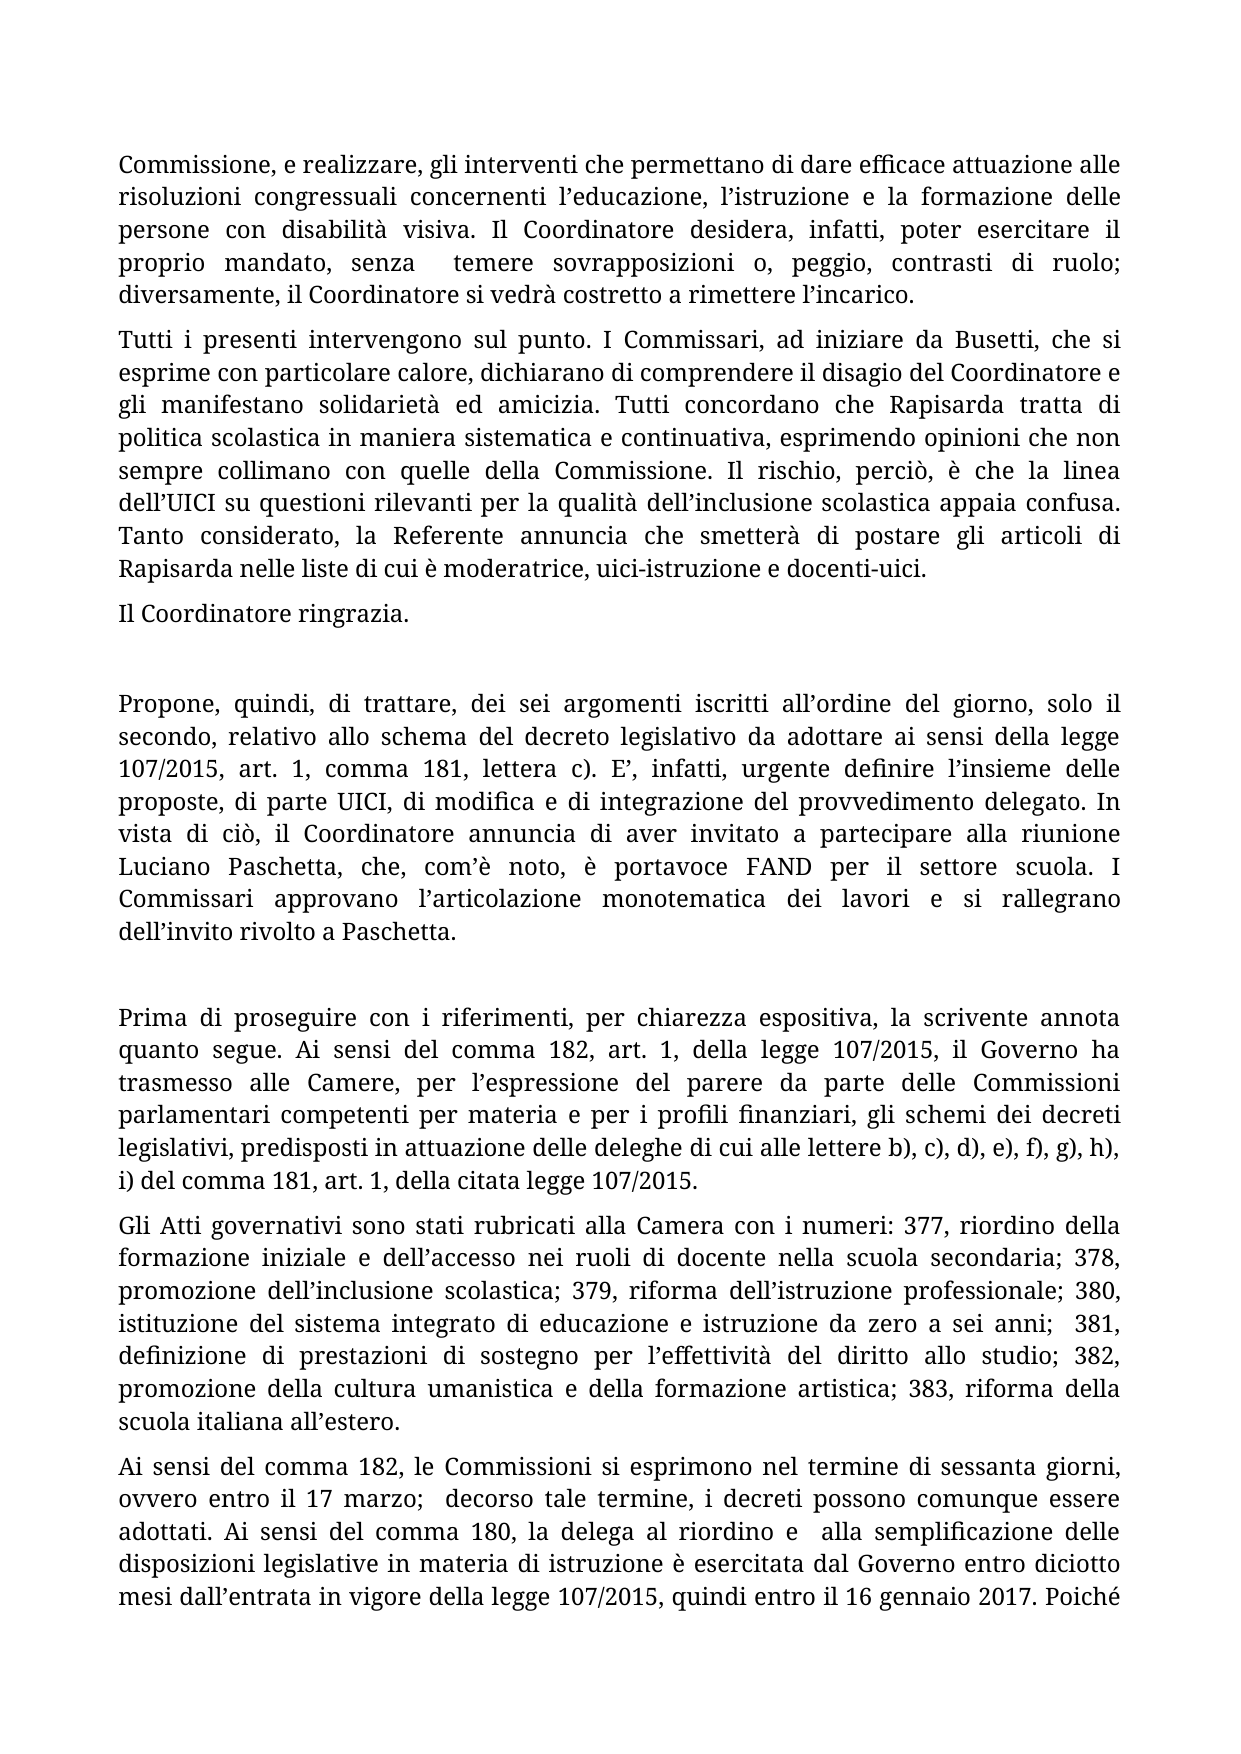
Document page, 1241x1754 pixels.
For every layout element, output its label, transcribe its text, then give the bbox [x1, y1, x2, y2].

text Prima di proseguire con i riferimenti, per chiarezza espositiva, la scrivente annota quanto segue. Ai sensi del comma 182, art. 1, della legge 107/2015, il Governo ha trasmesso alle Camere, per l’espressione del parere da parte delle Commissioni parlamentari competenti per materia e per i profili finanziari, gli schemi dei decreti legislativi, predisposti in attuazione delle deleghe di cui alle lettere b), c), d), e), f), g), h), i) del comma 181, art. 1, della citata legge 107/2015. [118, 1001, 1122, 1196]
text Il Coordinatore ringrazia. [118, 596, 1122, 629]
text Propone, quindi, di trattare, dei sei argomenti iscritti all’ordine del giorno, solo il secondo, relativo allo schema del decreto legislativo da adottare ai sensi della legge 107/2015, art. 1, comma 181, lettera c). E’, infatti, urgente definire l’insieme delle proposte, di parte UICI, di modifica e di integrazione del provvedimento delegato. In vista di ciò, il Coordinatore annuncia di aver invitato a partecipare alla riunione Luciano Paschetta, che, com’è noto, è portavoce FAND per il settore scuola. I Commissari approvano l’articolazione monotematica dei lavori e si rallegrano dell’invito rivolto a Paschetta. [118, 687, 1122, 947]
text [118, 148, 1122, 311]
text Tutti i presenti intervengono sul punto. I Commissari, ad iniziare da Busetti, che si esprime con particolare calore, dichiarano di comprendere il disagio del Coordinatore e gli manifestano solidarietà ed amicizia. Tutti concordano che Rapisarda tratta di politica scolastica in maniera sistematica e continuativa, esprimendo opinioni che non sempre collimano con quelle della Commissione. Il rischio, perciò, è che la linea dell’UICI su questioni rilevanti per la qualità dell’inclusione scolastica appaia confusa. Tanto considerato, la Referente annuncia che smetterà di postare gli articoli di Rapisarda nelle liste di cui è moderatrice, uici-istruzione e docenti-uici. [118, 323, 1122, 584]
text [118, 1449, 1122, 1612]
text Gli Atti governativi sono stati rubricati alla Camera con i numeri: 377, riordino della formazione iniziale e dell’accesso nei ruoli di docente nella scuola secondaria; 378, promozione dell’inclusione scolastica; 379, riforma dell’istruzione professionale; 380, istituzione del sistema integrato di educazione e istruzione da zero a sei anni; 381, definizione di prestazioni di sostegno per l’effettività del diritto allo studio; 382, promozione della cultura umanistica e della formazione artistica; 383, riforma della scuola italiana all’estero. [118, 1209, 1122, 1437]
